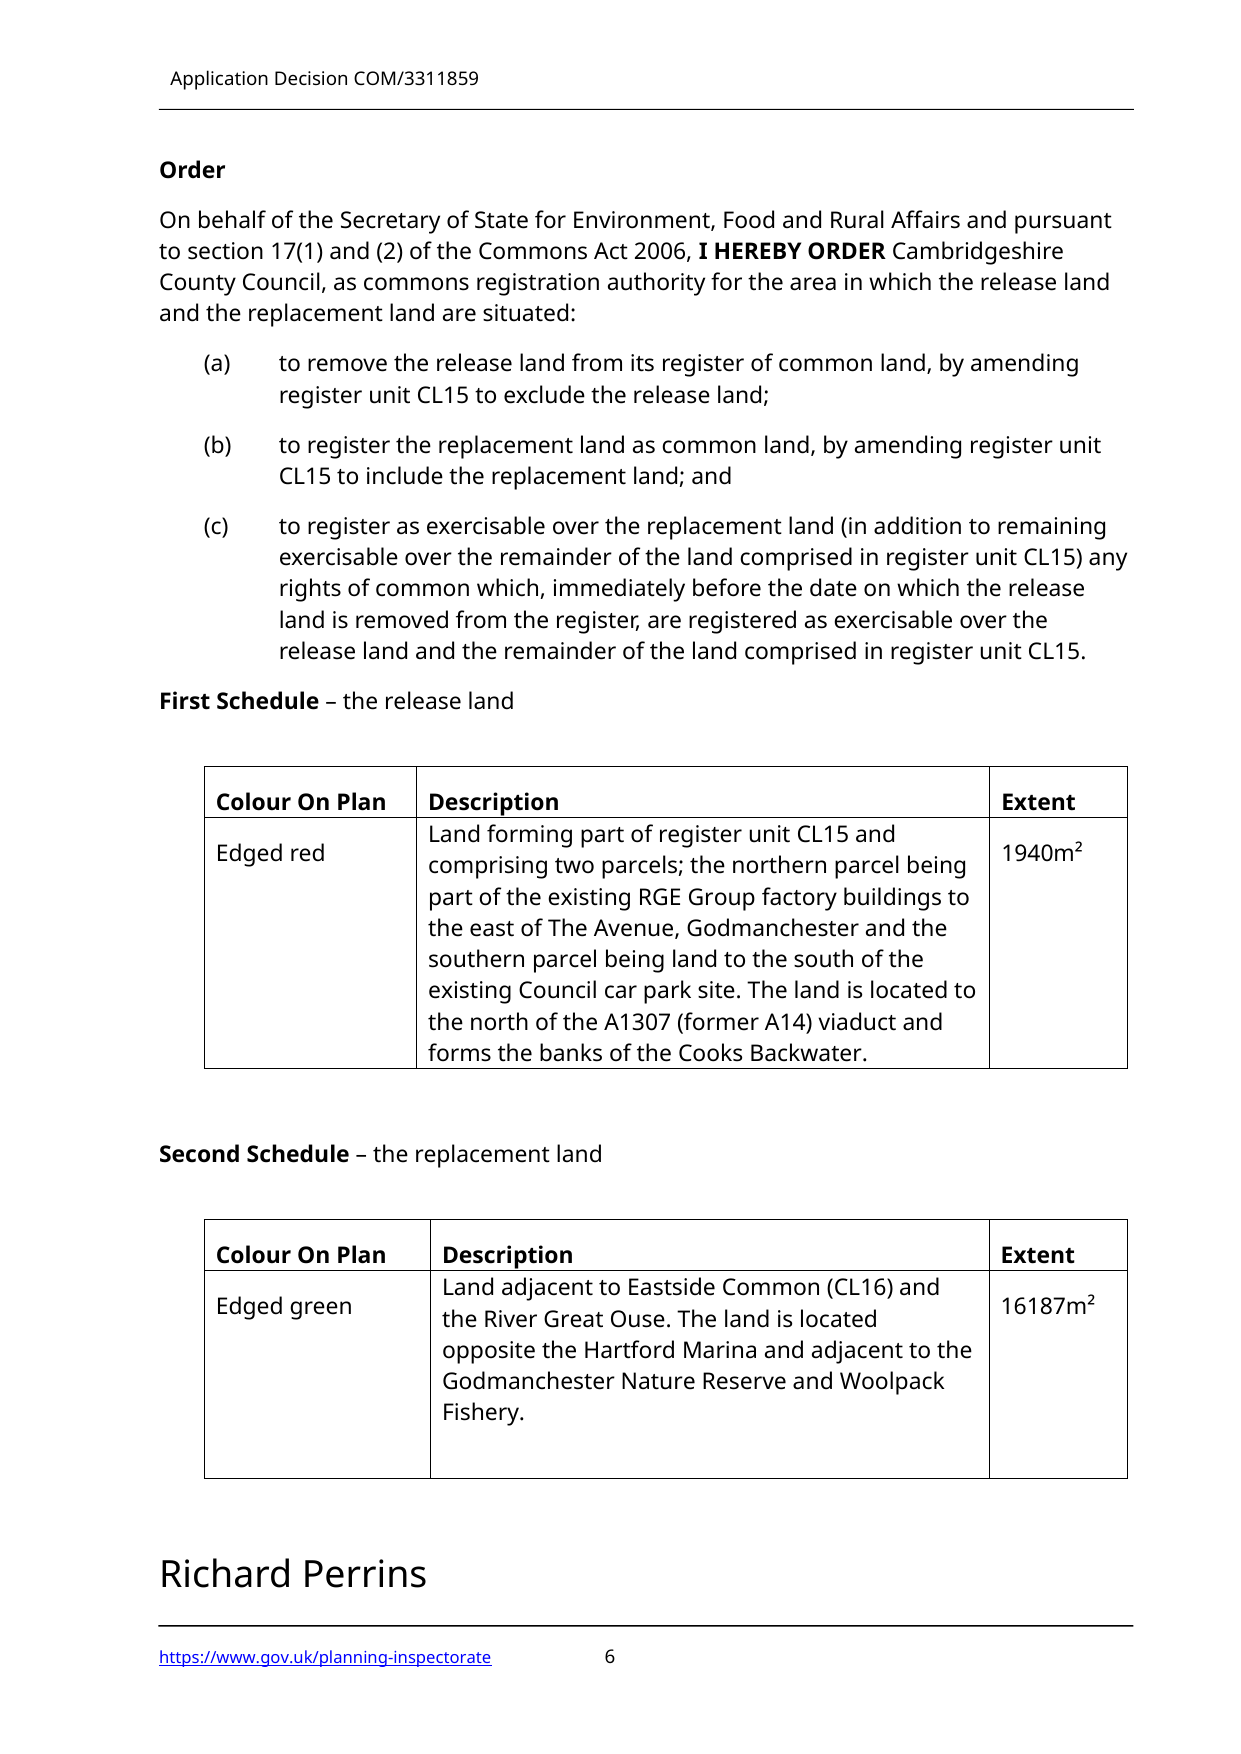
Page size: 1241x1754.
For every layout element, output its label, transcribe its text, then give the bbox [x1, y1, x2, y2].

text On behalf of the Secretary of State for Environment, Food and Rural Affairs and pursuant to section 17(1) and (2) of the Commons Act 2006, I HEREBY ORDER Cambridgeshire County Council, as commons registration authority for the area in which the release land and the replacement land are situated: [159, 203, 1128, 328]
table_header Extent [990, 1220, 1127, 1270]
text Richard Perrins [159, 1547, 1128, 1598]
list to register the replacement land as common land, by amending register unit CL15 to include the replacement land; and [203, 428, 1128, 491]
text First Schedule – the release land [159, 685, 1128, 716]
table_header Description [431, 1220, 989, 1270]
table_header Description [417, 767, 989, 817]
table_cell Edged green [205, 1271, 430, 1477]
table_header Colour On Plan [205, 767, 416, 817]
table_cell Land forming part of register unit CL15 and comprising two parcels; the northern parcel being part of the existing RGE Group factory buildings to the east of The Avenue, Godmanchester and the southern parcel being land to the south of the existing Council car park site. The land is located to the north of the A1307 (former A14) viaduct and forms the banks of the Cooks Backwater. [417, 818, 989, 1068]
table_cell Edged red [205, 818, 416, 1068]
text Order [159, 153, 1128, 185]
table_header Extent [990, 767, 1127, 817]
table_cell 16187m² [990, 1271, 1127, 1477]
table_cell Land adjacent to Eastside Common (CL16) and the River Great Ouse. The land is located opposite the Hartford Marina and adjacent to the Godmanchester Nature Reserve and Woolpack Fishery. [431, 1271, 989, 1477]
table_header Colour On Plan [205, 1220, 430, 1270]
text Second Schedule – the replacement land [159, 1138, 1128, 1169]
list to remove the release land from its register of common land, by amending register unit CL15 to exclude the release land; [203, 347, 1128, 410]
list to register as exercisable over the replacement land (in addition to remaining exercisable over the remainder of the land comprised in register unit CL15) any rights of common which, immediately before the date on which the release land is removed from the register, are registered as exercisable over the release land and the remainder of the land comprised in register unit CL15. [203, 510, 1128, 666]
table_cell 1940m² [990, 818, 1127, 1068]
